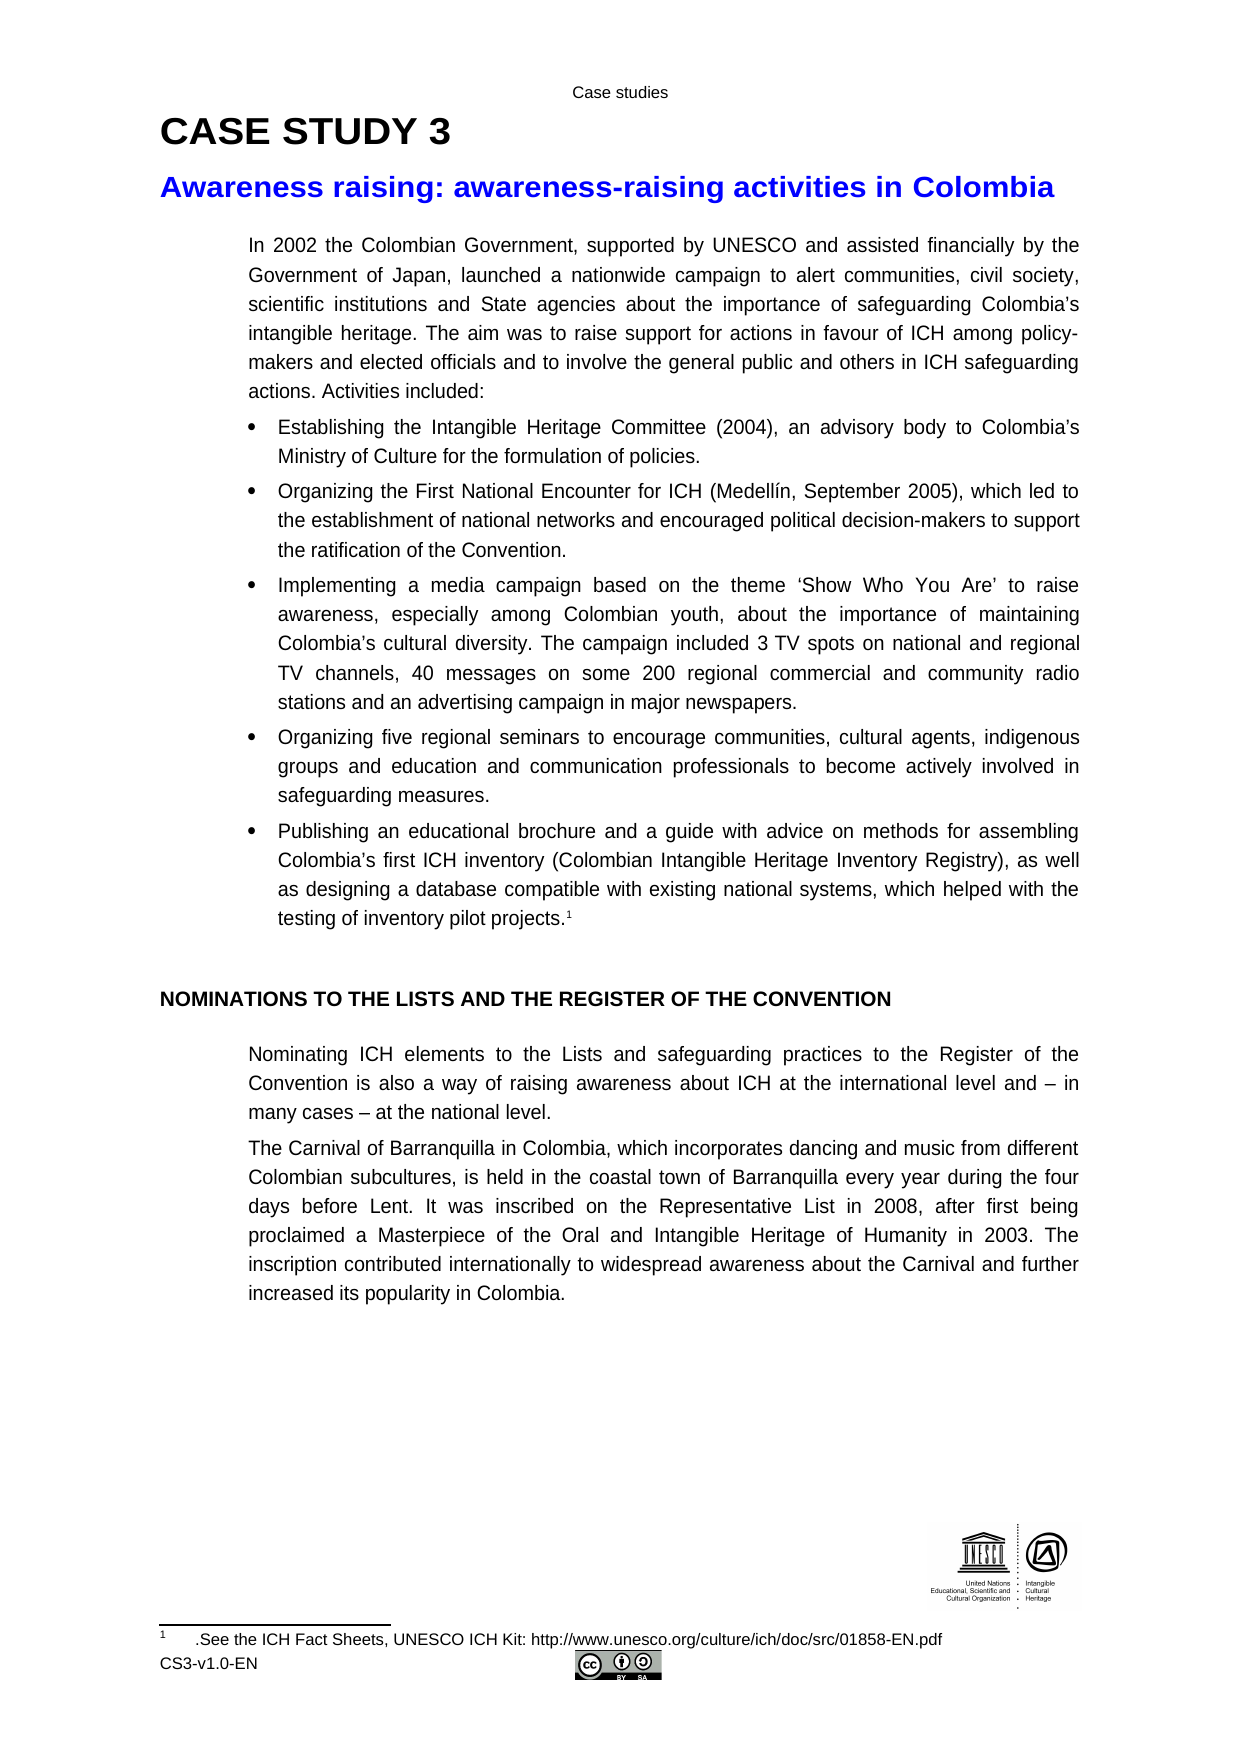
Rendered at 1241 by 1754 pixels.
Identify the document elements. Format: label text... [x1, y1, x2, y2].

text Organizing the First National Encounter for ICH (Medellín, September 2005), which led to the establishment of national networks and encouraged political decision-makers to support the ratification of the Convention. [248, 475, 1081, 563]
text Implementing a media campaign based on the theme ‘Show Who You Are’ to raise awareness, especially among Colombian youth, about the importance of maintaining Colombia’s cultural diversity. The campaign included 3 TV spots on national and regional TV channels, 40 messages on some 200 regional commercial and community radio stations and an advertising campaign in major newspapers. [248, 569, 1081, 715]
text Awareness raising: awareness-raising activities in Colombia [159, 167, 1081, 204]
picture [927, 1522, 1083, 1611]
text In 2002 the Colombian Government, supported by UNESCO and assisted financially by the Government of Japan, launched a nationwide campaign to alert communities, civil society, scientific institutions and State agencies about the importance of safeguarding Colombia’s intangible heritage. The aim was to raise support for actions in favour of ICH among policy-makers and elected officials and to involve the general public and others in ICH safeguarding actions. Activities included: [248, 229, 1081, 404]
text Nominating ICH elements to the Lists and safeguarding practices to the Register of the Convention is also a way of raising awareness about ICH at the international level and – in many cases – at the national level. [248, 1038, 1081, 1125]
text CASE STUDY 3 [159, 104, 1081, 154]
text Publishing an educational brochure and a guide with advice on methods for assembling Colombia’s first ICH inventory (Colombian Intangible Heritage Inventory Registry), as well as designing a database compatible with existing national systems, which helped with the testing of inventory pilot projects. [248, 815, 1081, 932]
text Organizing five regional seminars to encourage communities, cultural agents, indigenous groups and education and communication professionals to become actively involved in safeguarding measures. [248, 721, 1081, 809]
text Establishing the Intangible Heritage Committee (2004), an advisory body to Colombia’s Ministry of Culture for the formulation of policies. [248, 411, 1081, 469]
subtitle Nominations to the Lists and the Register of the Convention [159, 982, 1081, 1013]
text The Carnival of Barranquilla in Colombia, which incorporates dancing and music from different Colombian subcultures, is held in the coastal town of Barranquilla every year during the four days before Lent. It was inscribed on the Representative List in 2008, after first being proclaimed a Masterpiece of the Oral and Intangible Heritage of Humanity in 2003. The inscription contributed internationally to widespread awareness about the Carnival and further increased its popularity in Colombia. [248, 1132, 1081, 1307]
picture [574, 1650, 662, 1679]
